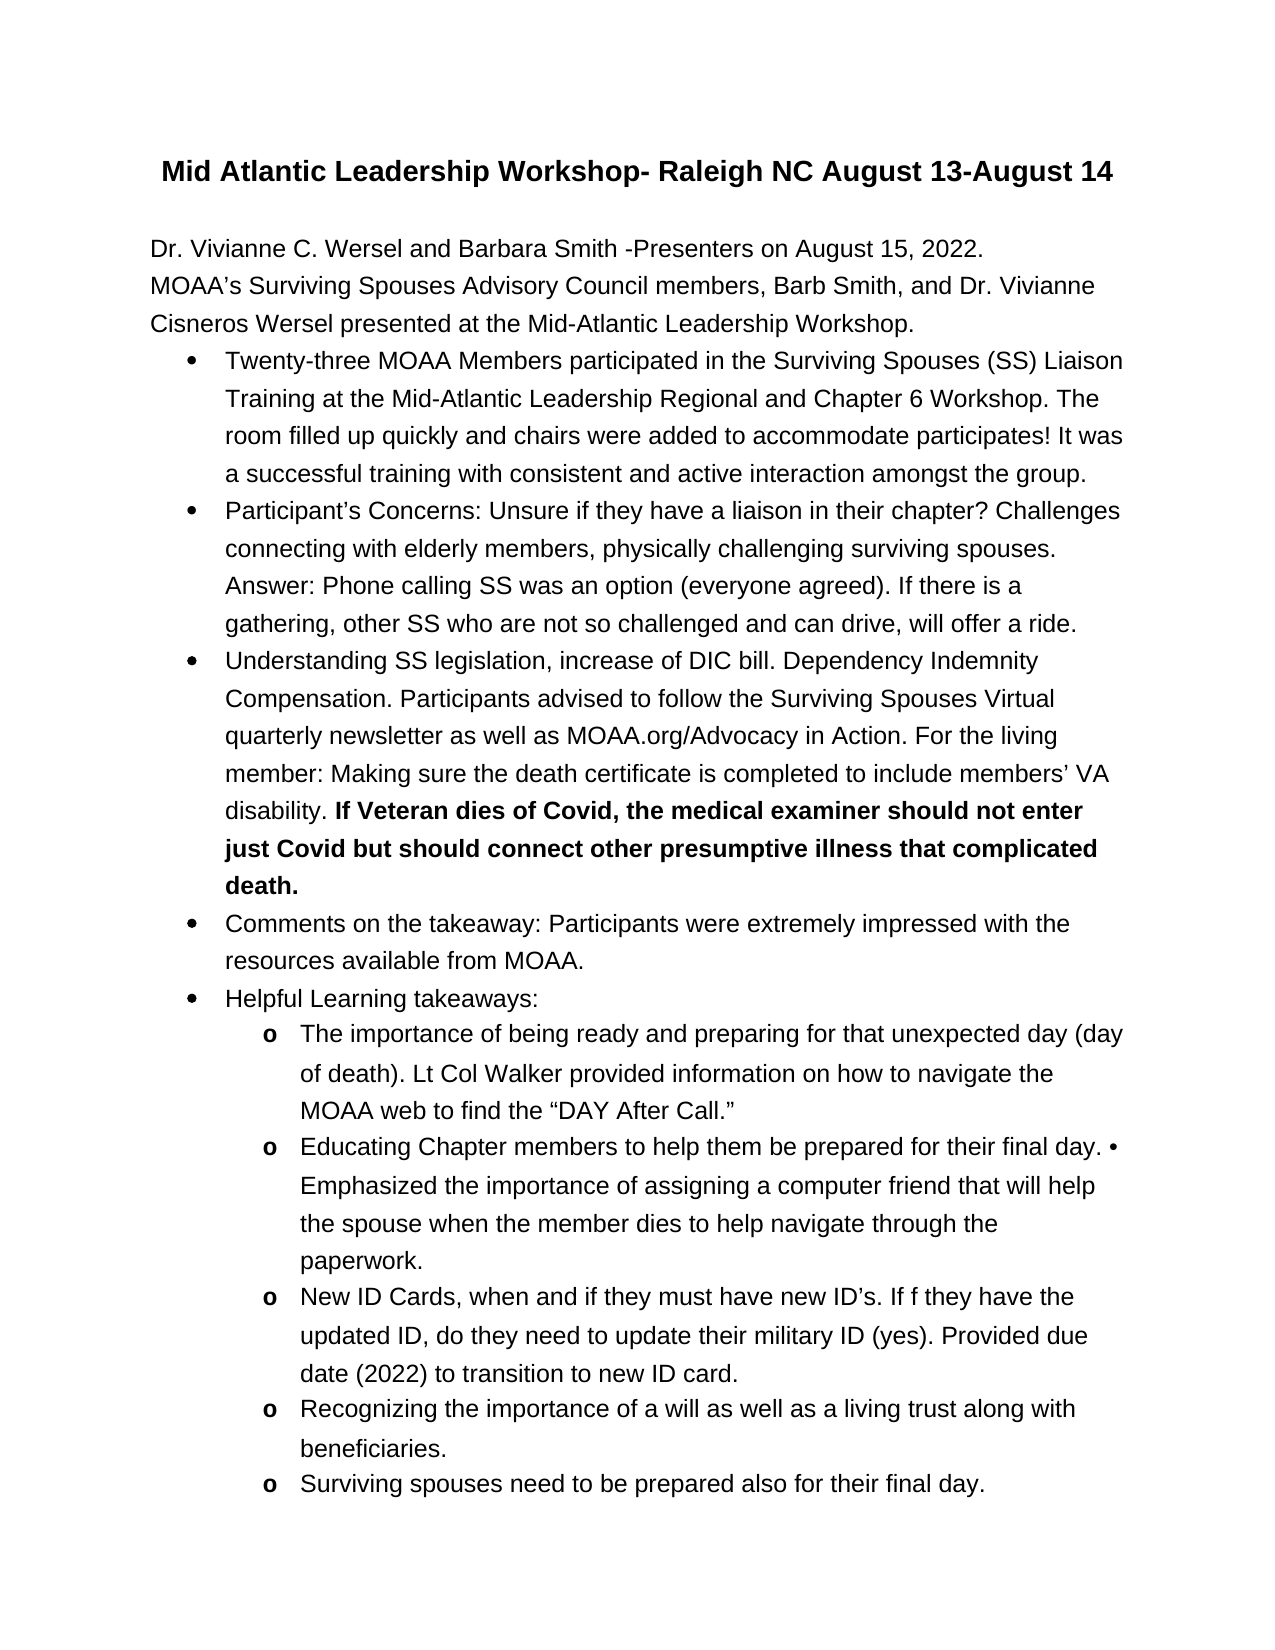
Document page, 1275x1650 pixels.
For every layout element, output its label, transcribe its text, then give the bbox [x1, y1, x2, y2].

list Surviving spouses need to be prepared also for their final day. [262, 1462, 1125, 1500]
list Understanding SS legislation, increase of DIC bill. Dependency Indemnity Compensation. Participants advised to follow the Surviving Spouses Virtual quarterly newsletter as well as MOAA.org/Advocacy in Action. For the living member: Making sure the death certificate is completed to include members’ VA disability. If Veteran dies of Covid, the medical examiner should not enter just Covid but should connect other presumptive illness that complicated death. [187, 637, 1125, 900]
list Comments on the takeaway: Participants were extremely impressed with the resources available from MOAA. [187, 900, 1125, 975]
list Helpful Learning takeaways: [187, 975, 1125, 1012]
text Mid Atlantic Leadership Workshop- Raleigh NC August 13-August 14 [150, 150, 1125, 187]
list Participant’s Concerns: Unsure if they have a liaison in their chapter? Challenges connecting with elderly members, physically challenging surviving spouses. Answer: Phone calling SS was an option (everyone agreed). If there is a gathering, other SS who are not so challenged and can drive, will offer a ride. [187, 487, 1125, 637]
list New ID Cards, when and if they must have new ID’s. If f they have the updated ID, do they need to update their military ID (yes). Provided due date (2022) to transition to new ID card. [262, 1275, 1125, 1387]
list Twenty-three MOAA Members participated in the Surviving Spouses (SS) Liaison Training at the Mid-Atlantic Leadership Regional and Chapter 6 Workshop. The room filled up quickly and chairs were added to accommodate participates! It was a successful training with consistent and active interaction amongst the group. [187, 337, 1125, 487]
list The importance of being ready and preparing for that unexpected day (day of death). Lt Col Walker provided information on how to navigate the MOAA web to find the “DAY After Call.” [262, 1012, 1125, 1125]
list Educating Chapter members to help them be prepared for their final day. • Emphasized the importance of assigning a computer friend that will help the spouse when the member dies to help navigate through the paperwork. [262, 1125, 1125, 1275]
text Dr. Vivianne C. Wersel and Barbara Smith -Presenters on August 15, 2022. [150, 225, 1125, 262]
list Recognizing the importance of a will as well as a living trust along with beneficiaries. [262, 1387, 1125, 1462]
text MOAA’s Surviving Spouses Advisory Council members, Barb Smith, and Dr. Vivianne Cisneros Wersel presented at the Mid-Atlantic Leadership Workshop. [150, 262, 1125, 337]
